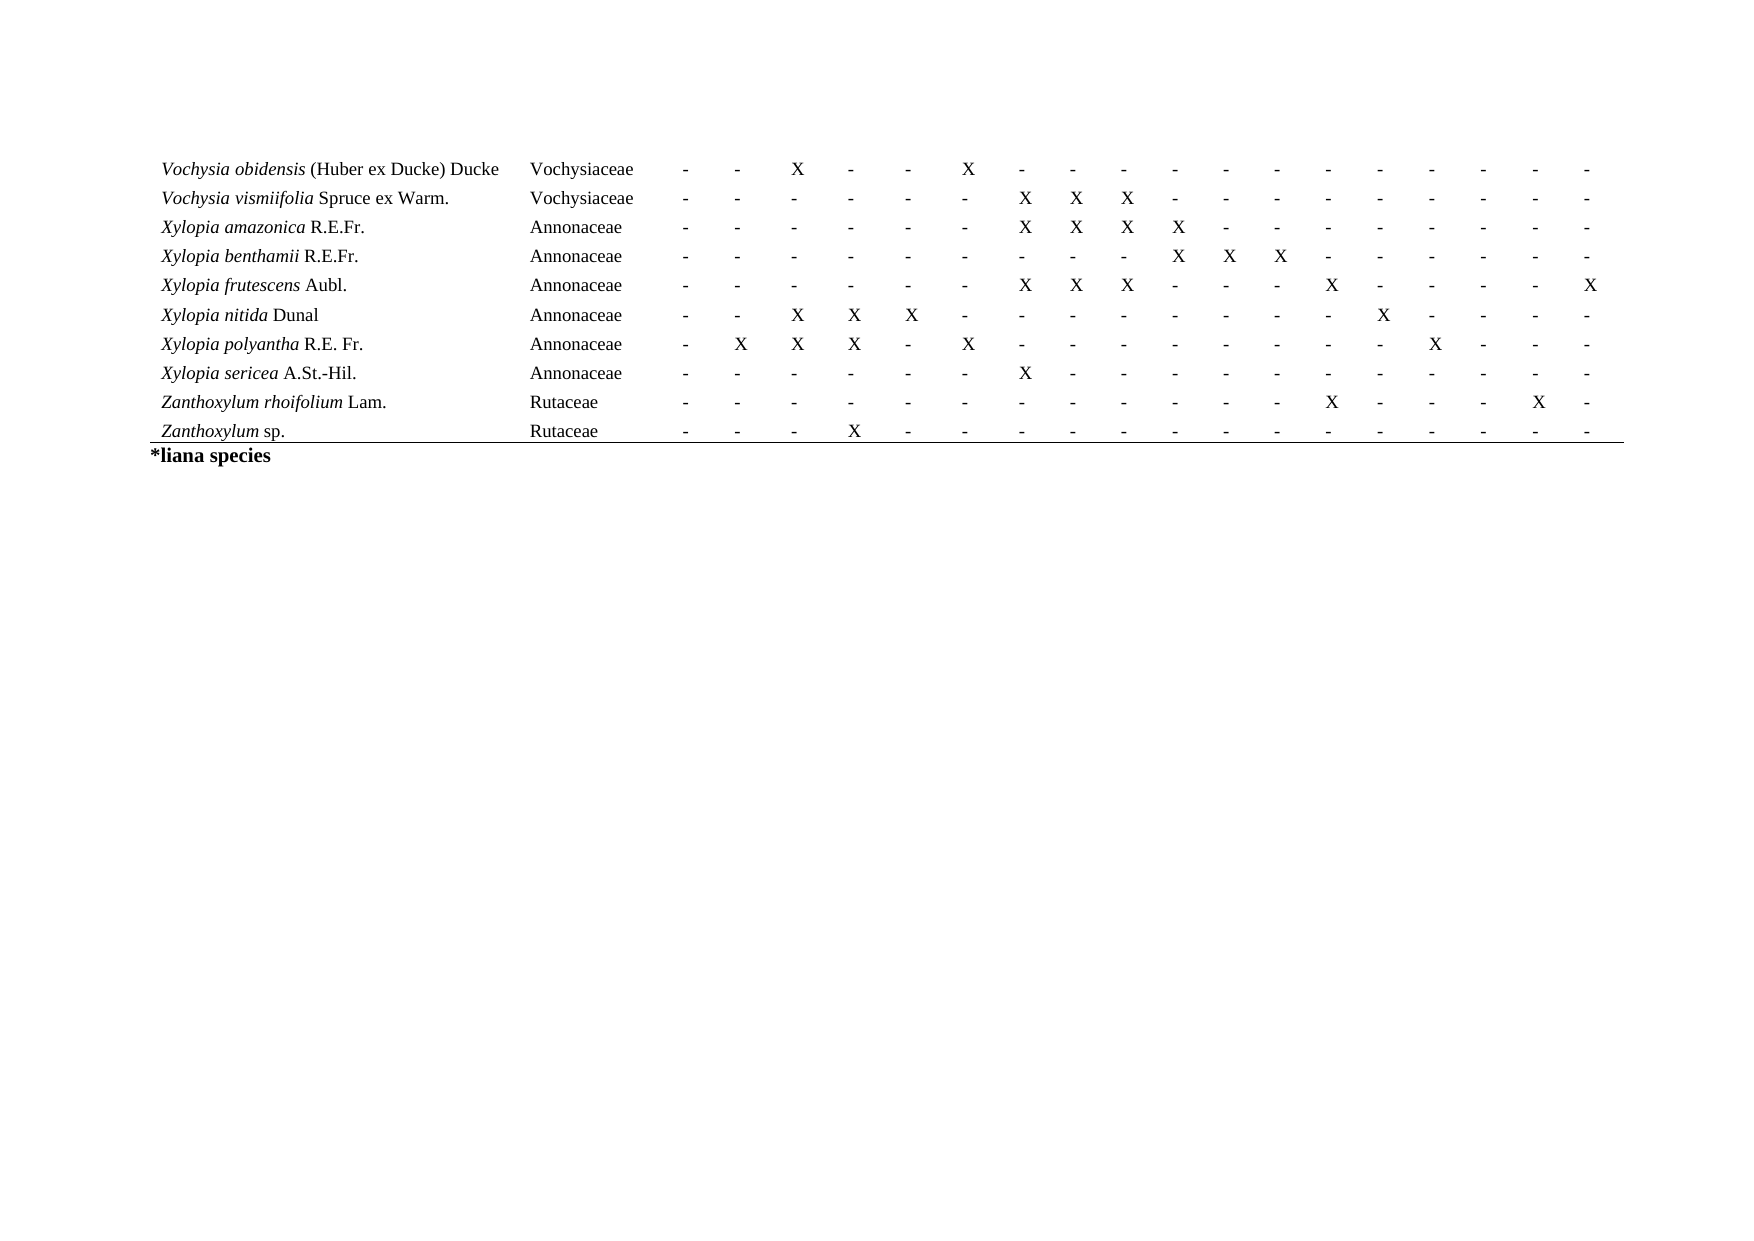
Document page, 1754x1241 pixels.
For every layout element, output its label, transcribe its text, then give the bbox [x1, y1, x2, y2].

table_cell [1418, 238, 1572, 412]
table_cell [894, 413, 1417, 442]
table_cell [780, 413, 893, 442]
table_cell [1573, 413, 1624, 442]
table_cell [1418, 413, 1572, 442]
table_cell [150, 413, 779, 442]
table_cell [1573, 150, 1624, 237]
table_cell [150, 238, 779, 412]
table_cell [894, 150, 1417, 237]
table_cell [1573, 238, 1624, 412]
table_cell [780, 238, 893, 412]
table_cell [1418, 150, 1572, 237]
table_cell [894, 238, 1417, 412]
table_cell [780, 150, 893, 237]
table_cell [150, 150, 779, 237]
text *liana species [150, 443, 1624, 467]
